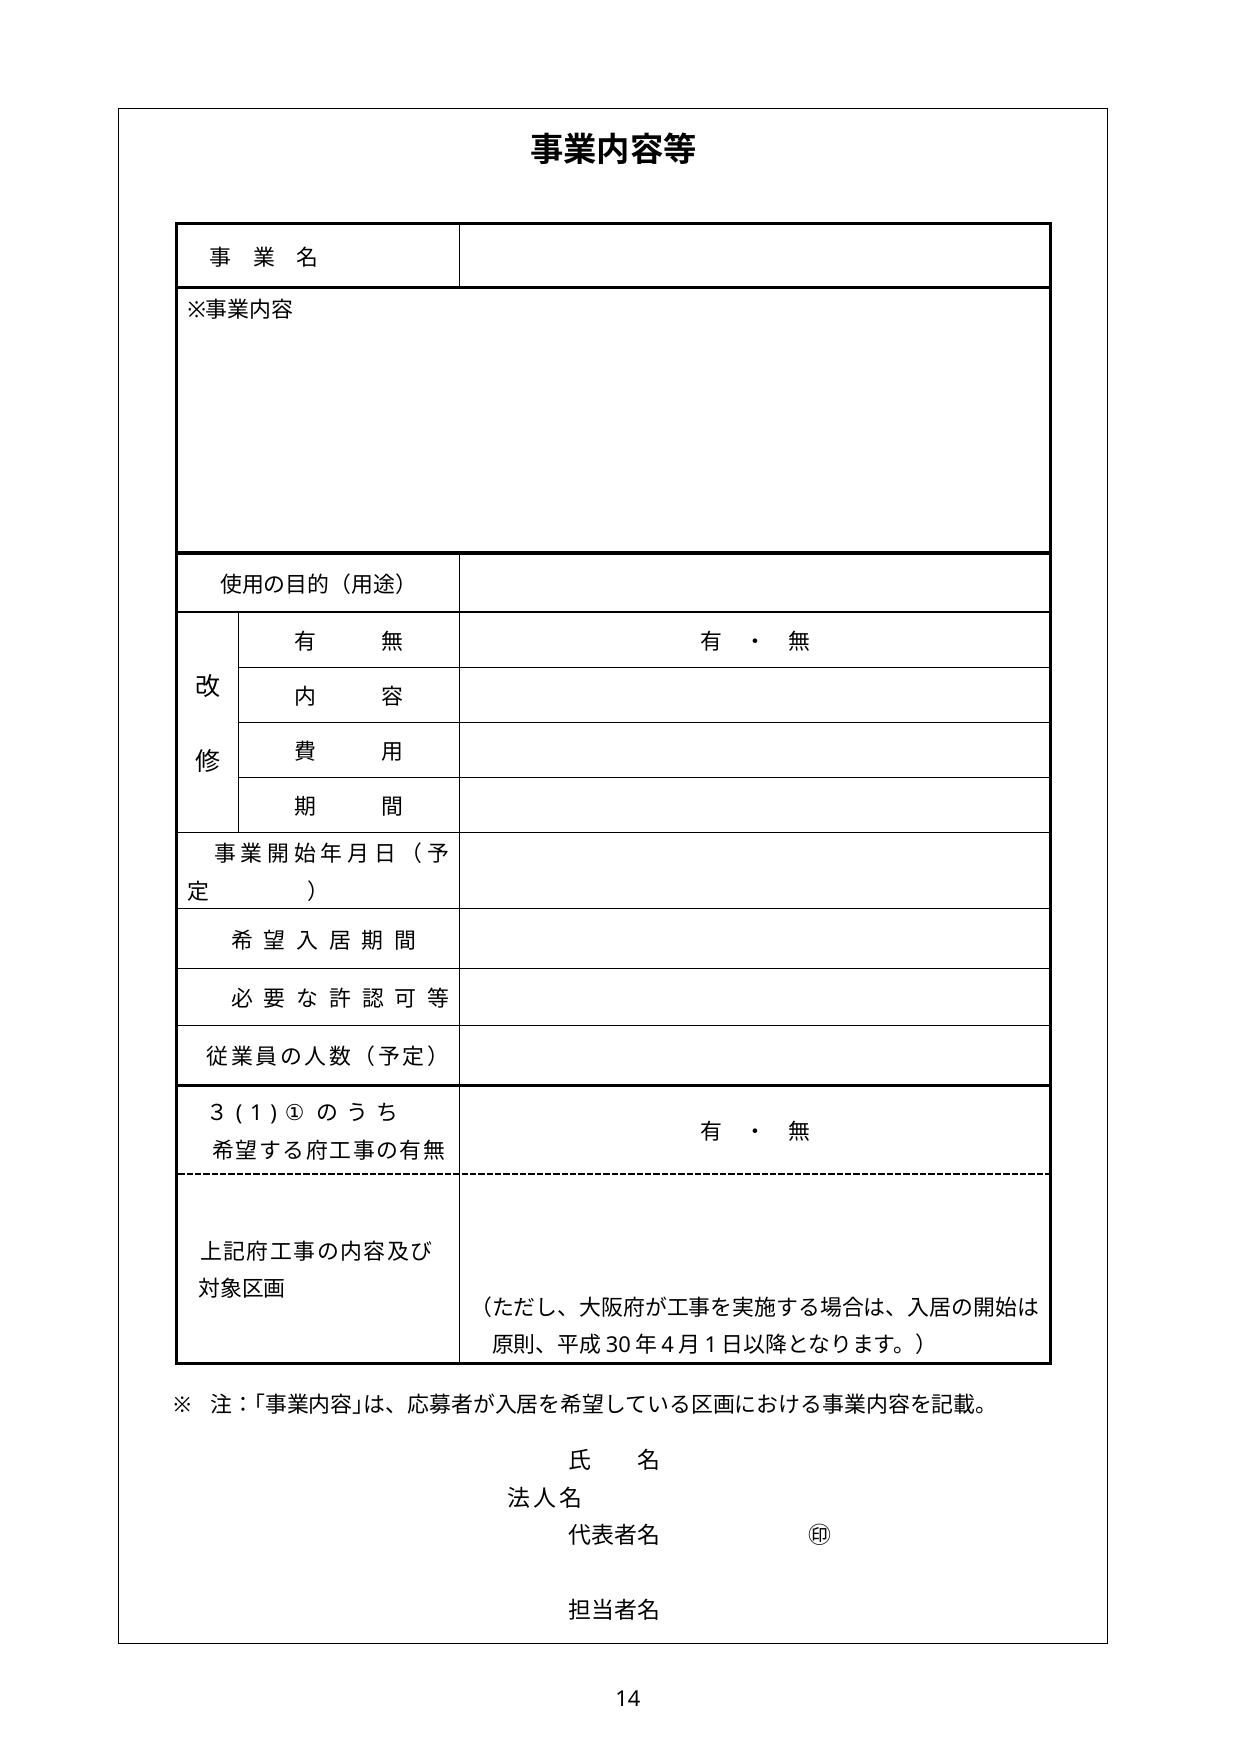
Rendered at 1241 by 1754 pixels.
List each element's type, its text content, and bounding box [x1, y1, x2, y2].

table_cell 事業内容等 注：｢事業内容｣は、応募者が入居を希望している区画における事業内容を記載。 氏 名 法人名 代表者名 ㊞ 担当者名 [119, 109, 1107, 1643]
